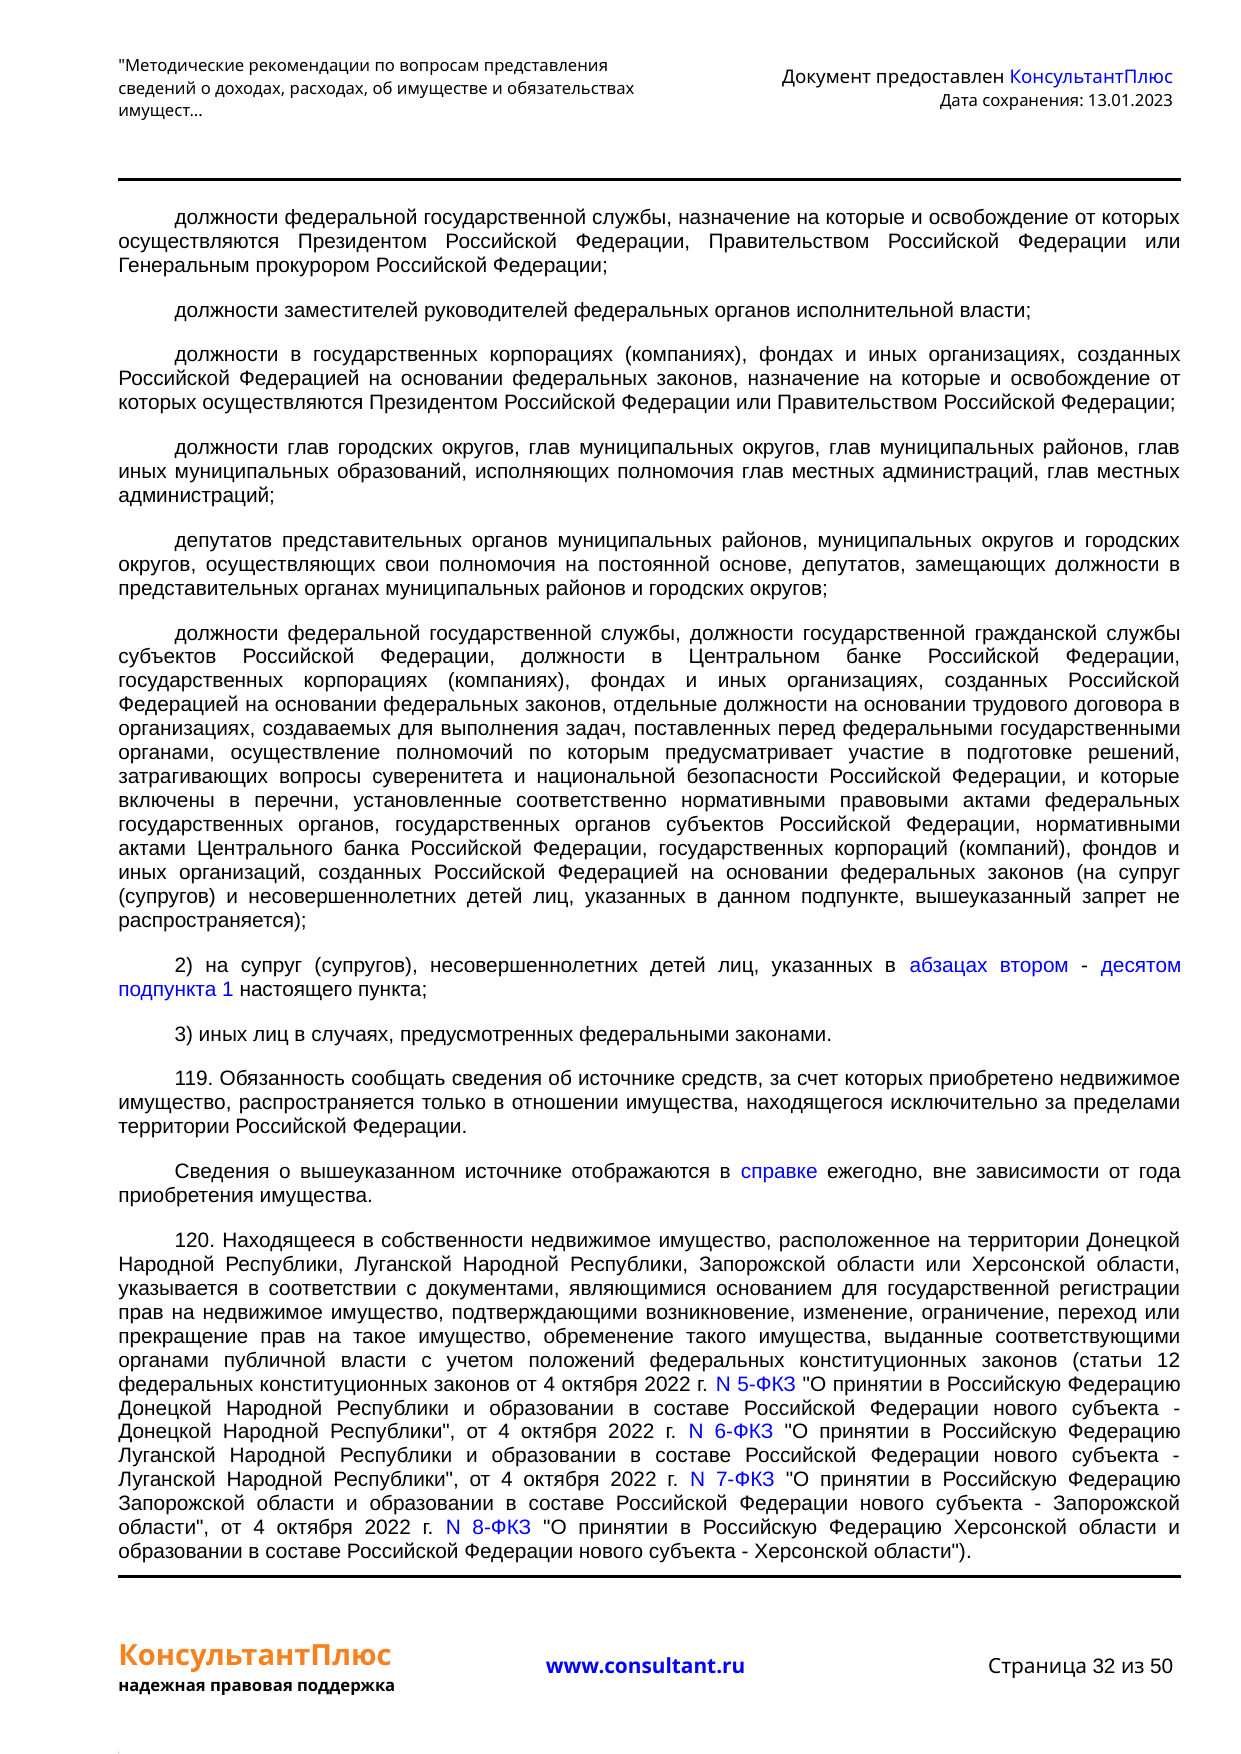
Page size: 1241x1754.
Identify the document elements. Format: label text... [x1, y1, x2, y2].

text 119. Обязанность сообщать сведения об источнике средств, за счет которых приобретено недвижимое имущество, распространяется только в отношении имущества, находящегося исключительно за пределами территории Российской Федерации. [118, 1066, 1181, 1138]
text должности заместителей руководителей федеральных органов исполнительной власти; [118, 297, 1181, 321]
text 120. Находящееся в собственности недвижимое имущество, расположенное на территории Донецкой Народной Республики, Луганской Народной Республики, Запорожской области или Херсонской области, указывается в соответствии с документами, являющимися основанием для государственной регистрации прав на недвижимое имущество, подтверждающими возникновение, изменение, ограничение, переход или прекращение прав на такое имущество, обременение такого имущества, выданные соответствующими органами публичной власти с учетом положений федеральных конституционных законов (статьи 12 федеральных конституционных законов от 4 октября 2022 г. N 5-ФКЗ "О принятии в Российскую Федерацию Донецкой Народной Республики и образовании в составе Российской Федерации нового субъекта - Донецкой Народной Республики", от 4 октября 2022 г. N 6-ФКЗ "О принятии в Российскую Федерацию Луганской Народной Республики и образовании в составе Российской Федерации нового субъекта - Луганской Народной Республики", от 4 октября 2022 г. N 7-ФКЗ "О принятии в Российскую Федерацию Запорожской области и образовании в составе Российской Федерации нового субъекта - Запорожской области", от 4 октября 2022 г. N 8-ФКЗ "О принятии в Российскую Федерацию Херсонской области и образовании в составе Российской Федерации нового субъекта - Херсонской области"). [118, 1228, 1181, 1563]
text должности в государственных корпорациях (компаниях), фондах и иных организациях, созданных Российской Федерацией на основании федеральных законов, назначение на которые и освобождение от которых осуществляются Президентом Российской Федерации или Правительством Российской Федерации; [118, 342, 1181, 414]
text Сведения о вышеуказанном источнике отображаются в справке ежегодно, вне зависимости от года приобретения имущества. [118, 1159, 1181, 1207]
text 2) на супруг (супругов), несовершеннолетних детей лиц, указанных в абзацах втором - десятом подпункта 1 настоящего пункта; [118, 953, 1181, 1001]
text должности федеральной государственной службы, назначение на которые и освобождение от которых осуществляются Президентом Российской Федерации, Правительством Российской Федерации или Генеральным прокурором Российской Федерации; [118, 205, 1181, 277]
text должности федеральной государственной службы, должности государственной гражданской службы субъектов Российской Федерации, должности в Центральном банке Российской Федерации, государственных корпорациях (компаниях), фондах и иных организациях, созданных Российской Федерацией на основании федеральных законов, отдельные должности на основании трудового договора в организациях, создаваемых для выполнения задач, поставленных перед федеральными государственными органами, осуществление полномочий по которым предусматривает участие в подготовке решений, затрагивающих вопросы суверенитета и национальной безопасности Российской Федерации, и которые включены в перечни, установленные соответственно нормативными правовыми актами федеральных государственных органов, государственных органов субъектов Российской Федерации, нормативными актами Центрального банка Российской Федерации, государственных корпораций (компаний), фондов и иных организаций, созданных Российской Федерацией на основании федеральных законов (на супруг (супругов) и несовершеннолетних детей лиц, указанных в данном подпункте, вышеуказанный запрет не распространяется); [118, 620, 1181, 932]
text депутатов представительных органов муниципальных районов, муниципальных округов и городских округов, осуществляющих свои полномочия на постоянной основе, депутатов, замещающих должности в представительных органах муниципальных районов и городских округов; [118, 528, 1181, 599]
text 3) иных лиц в случаях, предусмотренных федеральными законами. [118, 1021, 1181, 1045]
text должности глав городских округов, глав муниципальных округов, глав муниципальных районов, глав иных муниципальных образований, исполняющих полномочия глав местных администраций, глав местных администраций; [118, 435, 1181, 507]
